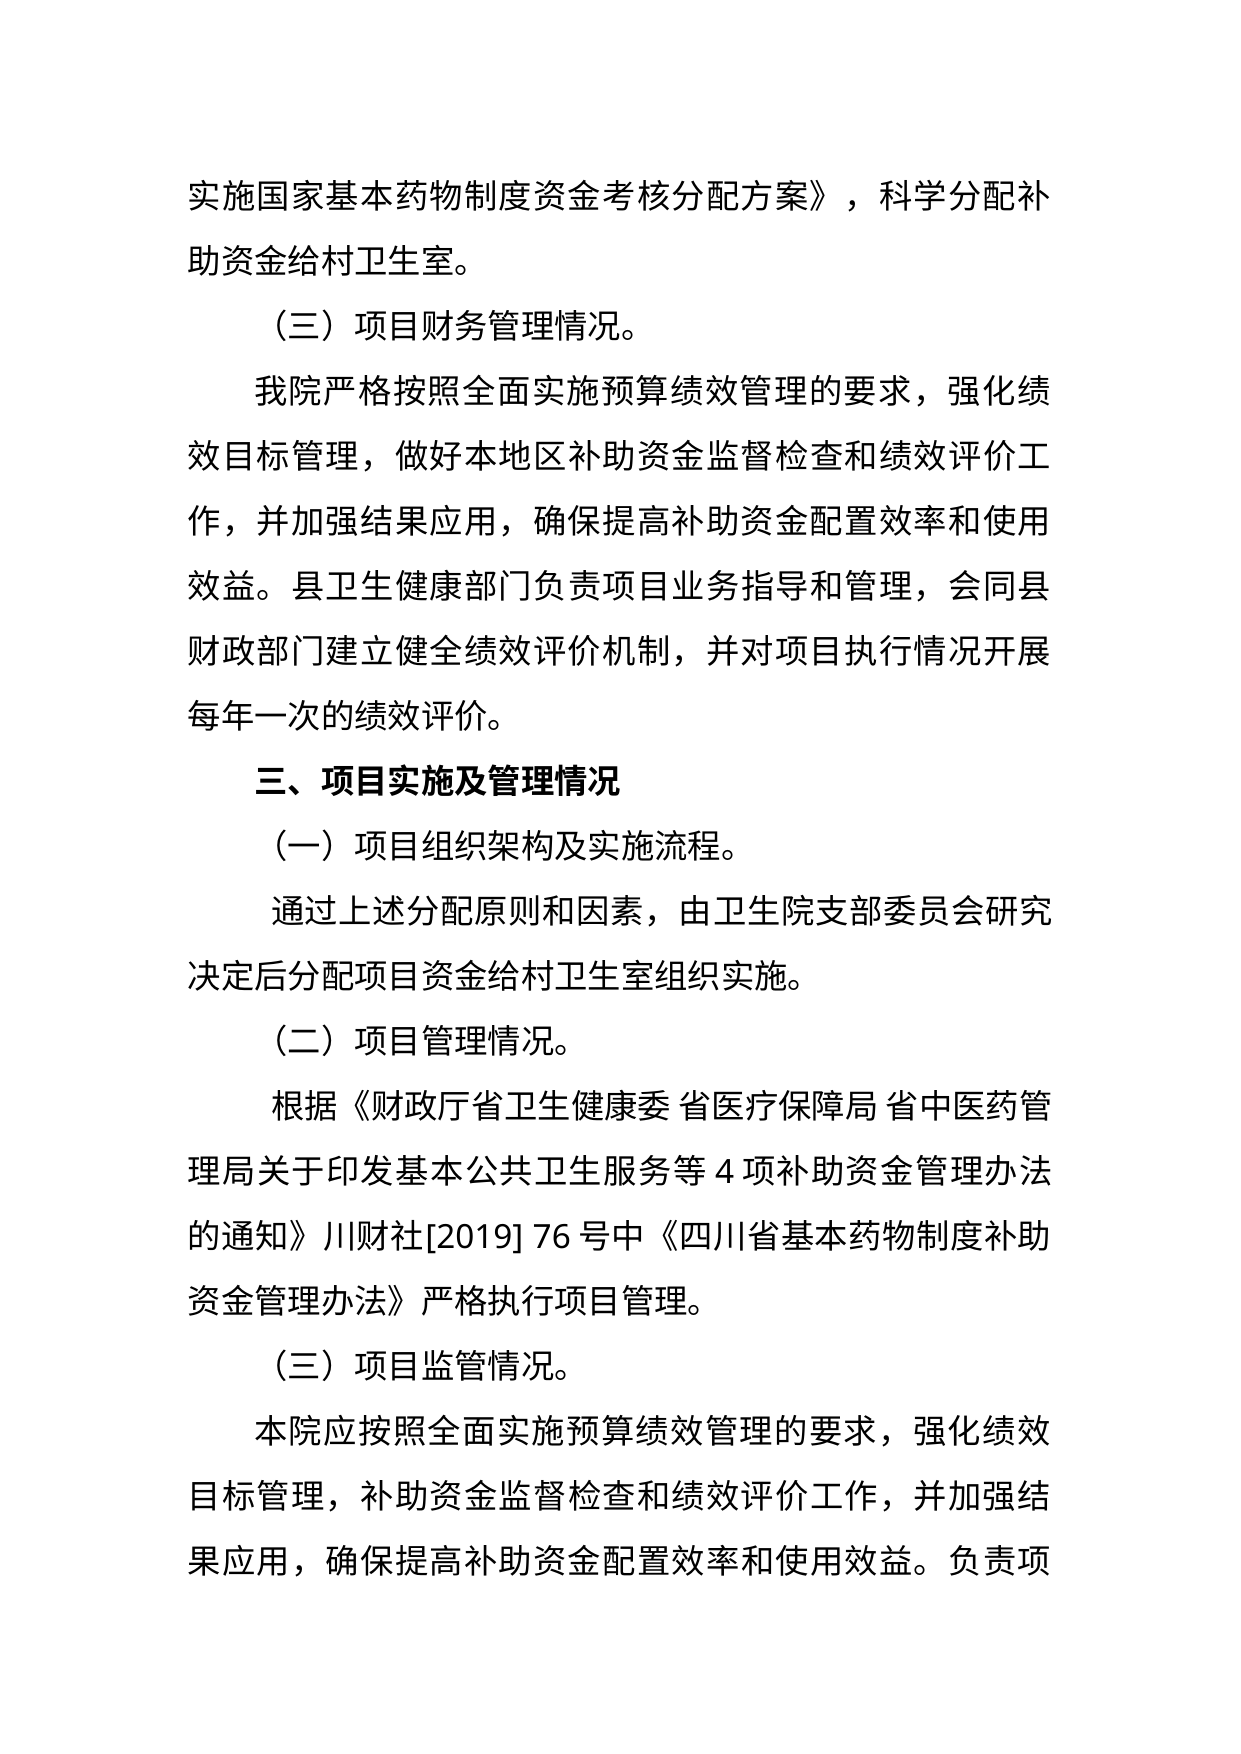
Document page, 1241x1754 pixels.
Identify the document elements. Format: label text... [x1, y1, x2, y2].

text 三、项目实施及管理情况 [187, 747, 1053, 812]
list （三）项目监管情况。 [254, 1332, 1053, 1397]
text 通过上述分配原则和因素，由卫生院支部委员会研究决定后分配项目资金给村卫生室组织实施。 [187, 877, 1053, 1007]
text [187, 162, 1053, 292]
list （三）项目财务管理情况。 [254, 292, 1053, 357]
text 根据《财政厅省卫生健康委 省医疗保障局 省中医药管理局关于印发基本公共卫生服务等4项补助资金管理办法的通知》川财社[2019] 76号中《四川省基本药物制度补助资金管理办法》严格执行项目管理。 [187, 1072, 1053, 1332]
list （一）项目组织架构及实施流程。 [187, 812, 1053, 877]
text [187, 1397, 1053, 1592]
list （二）项目管理情况。 [254, 1007, 1053, 1072]
text 我院严格按照全面实施预算绩效管理的要求，强化绩效目标管理，做好本地区补助资金监督检查和绩效评价工作，并加强结果应用，确保提高补助资金配置效率和使用效益。县卫生健康部门负责项目业务指导和管理，会同县财政部门建立健全绩效评价机制，并对项目执行情况开展每年一次的绩效评价。 [187, 357, 1053, 747]
